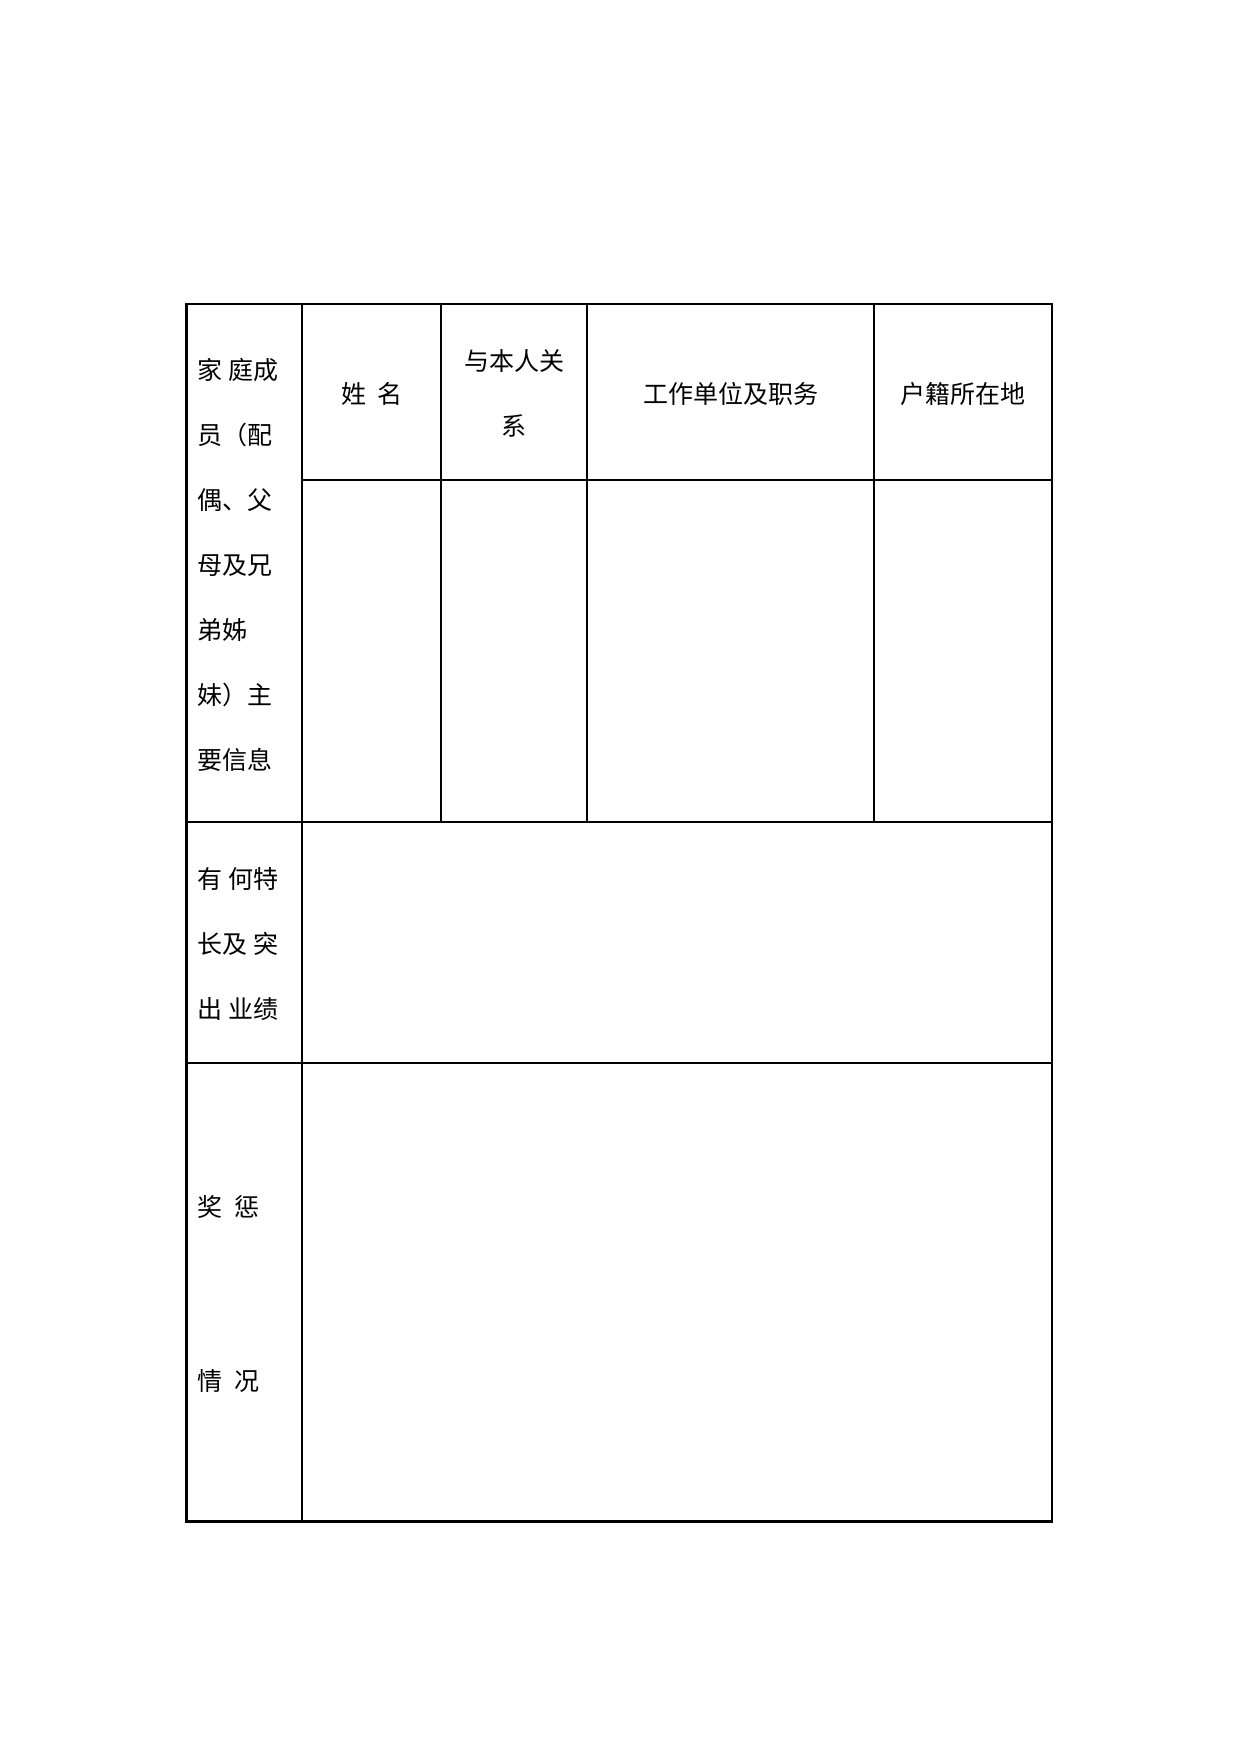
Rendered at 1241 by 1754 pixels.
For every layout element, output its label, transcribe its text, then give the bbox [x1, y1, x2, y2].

table_header 家 庭成 员（配偶、父母及兄弟姊妹）主要信息 [188, 305, 301, 821]
table_cell 奖 惩 情 况 [188, 1064, 301, 1520]
table_cell 有 何特 长及 突出 业绩 [188, 823, 301, 1062]
table_header 姓 名 [303, 305, 440, 479]
table_header 工作单位及职务 [588, 305, 873, 479]
table_header 户籍所在地 [875, 305, 1051, 479]
table_cell [303, 1064, 1051, 1520]
table_cell [303, 481, 440, 821]
table_cell [442, 481, 586, 821]
table_cell [588, 481, 873, 821]
table_header 与本人关系 [442, 305, 586, 479]
table_cell [875, 481, 1051, 821]
table_cell [303, 823, 1051, 1062]
